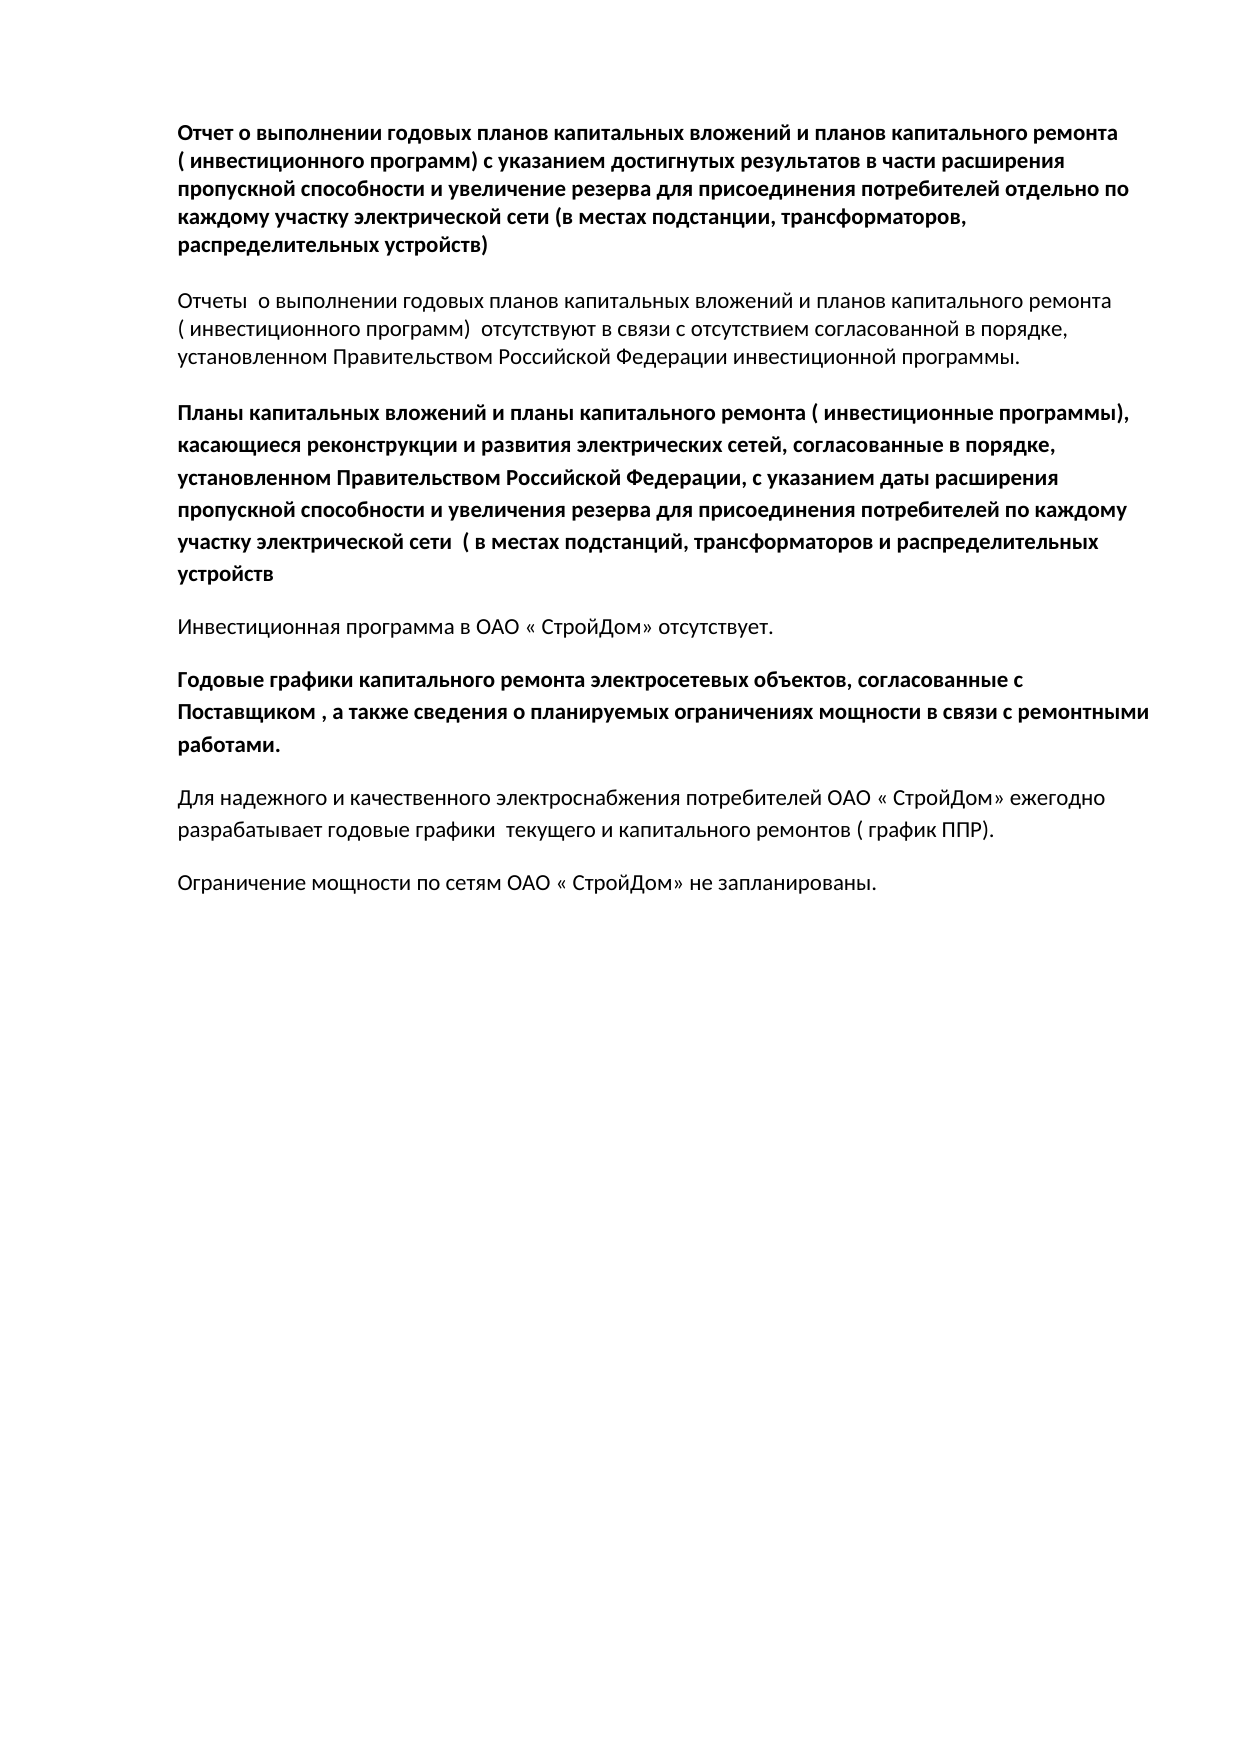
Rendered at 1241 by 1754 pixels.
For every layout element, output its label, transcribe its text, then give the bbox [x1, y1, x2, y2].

text Планы капитальных вложений и планы капитального ремонта ( инвестиционные программы), касающиеся реконструкции и развития электрических сетей, согласованные в порядке, установленном Правительством Российской Федерации, с указанием даты расширения пропускной способности и увеличения резерва для присоединения потребителей по каждому участку электрической сети ( в местах подстанций, трансформаторов и распределительных устройств [177, 398, 1152, 587]
text Отчеты о выполнении годовых планов капитальных вложений и планов капитального ремонта ( инвестиционного программ) отсутствуют в связи с отсутствием согласованной в порядке, установленном Правительством Российской Федерации инвестиционной программы. [177, 286, 1152, 370]
text Отчет о выполнении годовых планов капитальных вложений и планов капитального ремонта ( инвестиционного программ) с указанием достигнутых результатов в части расширения пропускной способности и увеличение резерва для присоединения потребителей отдельно по каждому участку электрической сети (в местах подстанции, трансформаторов, распределительных устройств) [177, 118, 1152, 258]
text Инвестиционная программа в ОАО « СтройДом» отсутствует. [177, 612, 1152, 640]
text Ограничение мощности по сетям ОАО « СтройДом» не запланированы. [177, 868, 1152, 896]
text Годовые графики капитального ремонта электросетевых объектов, согласованные с Поставщиком , а также сведения о планируемых ограничениях мощности в связи с ремонтными работами. [177, 665, 1152, 758]
text Для надежного и качественного электроснабжения потребителей ОАО « СтройДом» ежегодно разрабатывает годовые графики текущего и капитального ремонтов ( график ППР). [177, 783, 1152, 843]
